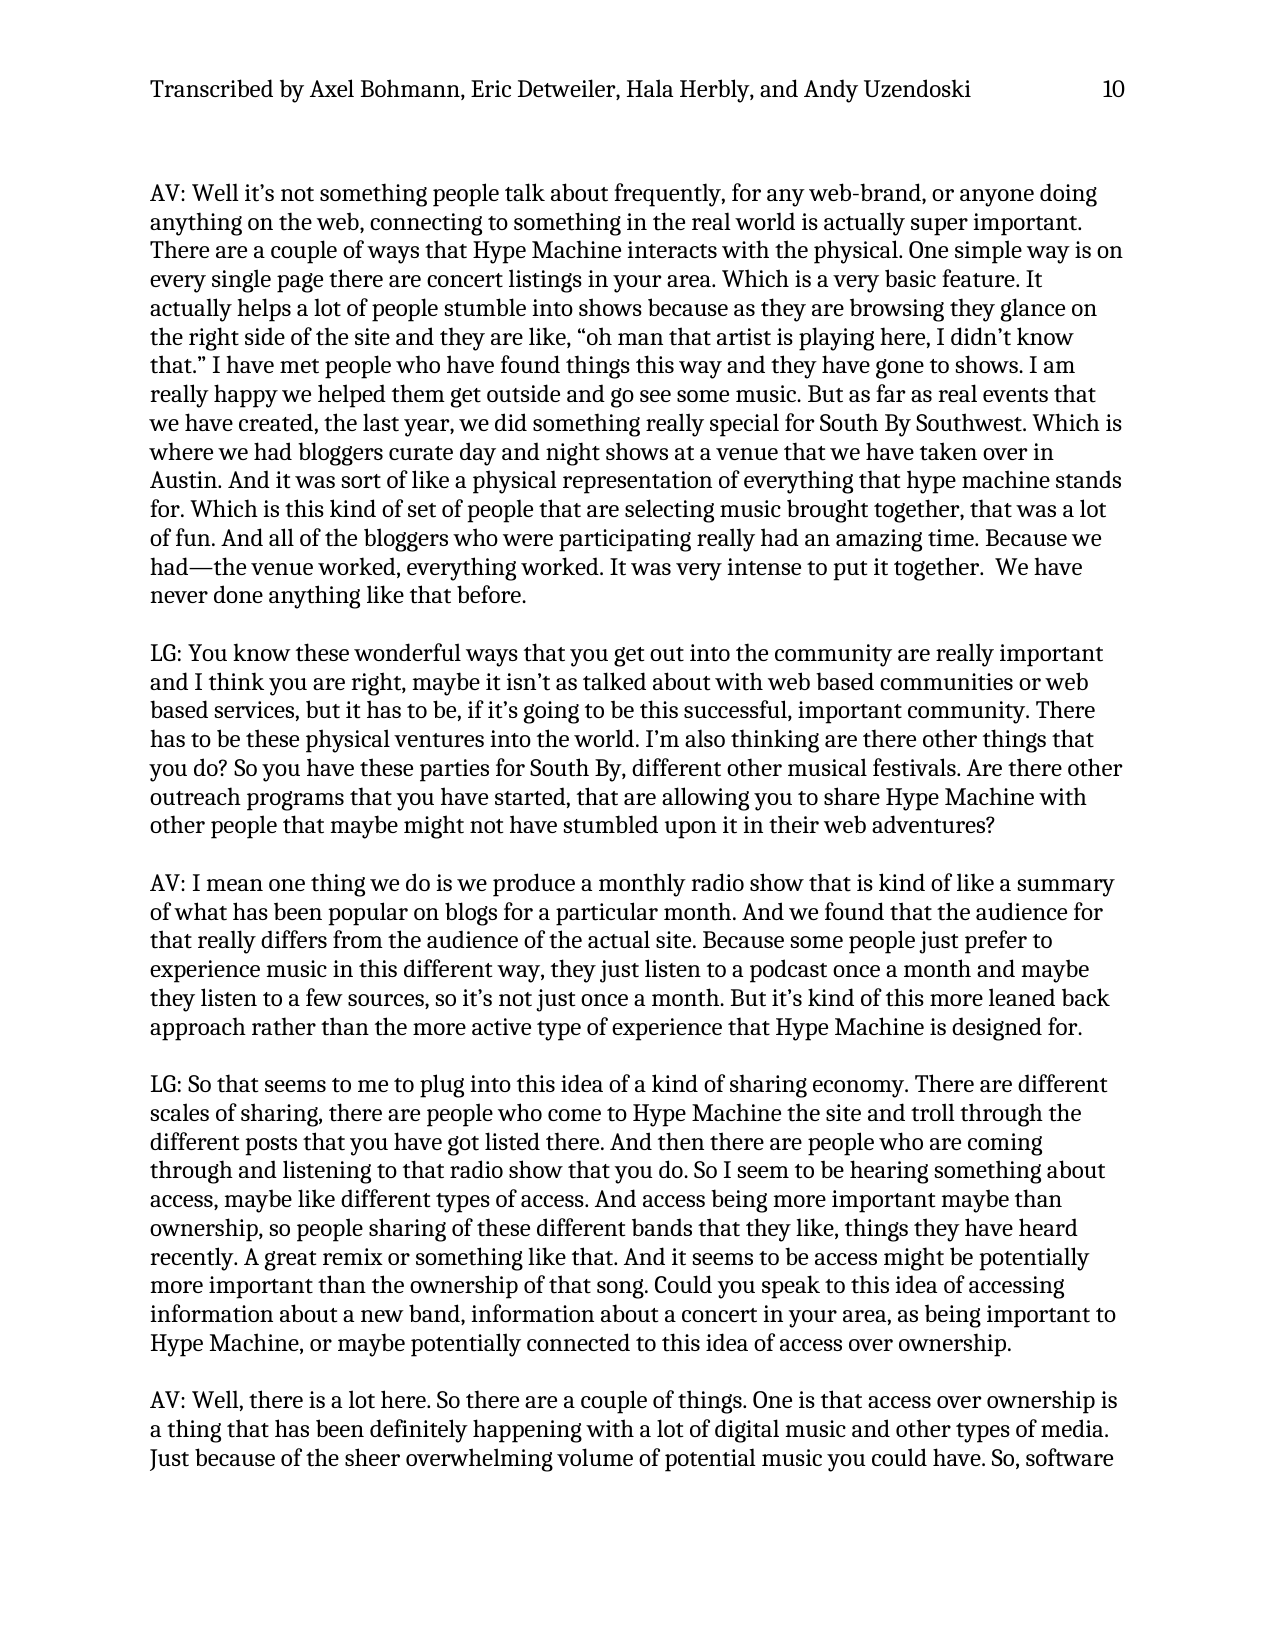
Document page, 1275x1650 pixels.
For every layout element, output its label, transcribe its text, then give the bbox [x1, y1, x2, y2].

text LG: So that seems to me to plug into this idea of a kind of sharing economy. There are different scales of sharing, there are people who come to Hype Machine the site and troll through the different posts that you have got listed there. And then there are people who are coming through and listening to that radio show that you do. So I seem to be hearing something about access, maybe like different types of access. And access being more important maybe than ownership, so people sharing of these different bands that they like, things they have heard recently. A great remix or something like that. And it seems to be access might be potentially more important than the ownership of that song. Could you speak to this idea of accessing information about a new band, information about a concert in your area, as being important to Hype Machine, or maybe potentially connected to this idea of access over ownership. [150, 1070, 1125, 1357]
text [150, 1386, 1125, 1472]
text AV: I mean one thing we do is we produce a monthly radio show that is kind of like a summary of what has been popular on blogs for a particular month. And we found that the audience for that really differs from the audience of the actual site. Because some people just prefer to experience music in this different way, they just listen to a podcast once a month and maybe they listen to a few sources, so it’s not just once a month. But it’s kind of this more leaned back approach rather than the more active type of experience that Hype Machine is designed for. [150, 869, 1125, 1041]
text AV: Well it’s not something people talk about frequently, for any web-brand, or anyone doing anything on the web, connecting to something in the real world is actually super important. There are a couple of ways that Hype Machine interacts with the physical. One simple way is on every single page there are concert listings in your area. Which is a very basic feature. It actually helps a lot of people stumble into shows because as they are browsing they glance on the right side of the site and they are like, “oh man that artist is playing here, I didn’t know that.” I have met people who have found things this way and they have gone to shows. I am really happy we helped them get outside and go see some music. But as far as real events that we have created, the last year, we did something really special for South By Southwest. Which is where we had bloggers curate day and night shows at a venue that we have taken over in Austin. And it was sort of like a physical representation of everything that hype machine stands for. Which is this kind of set of people that are selecting music brought together, that was a lot of fun. And all of the bloggers who were participating really had an amazing time. Because we had—the venue worked, everything worked. It was very intense to put it together. We have never done anything like that before. [150, 179, 1125, 610]
text LG: You know these wonderful ways that you get out into the community are really important and I think you are right, maybe it isn’t as talked about with web based communities or web based services, but it has to be, if it’s going to be this successful, important community. There has to be these physical ventures into the world. I’m also thinking are there other things that you do? So you have these parties for South By, different other musical festivals. Are there other outreach programs that you have started, that are allowing you to share Hype Machine with other people that maybe might not have stumbled upon it in their web adventures? [150, 639, 1125, 840]
